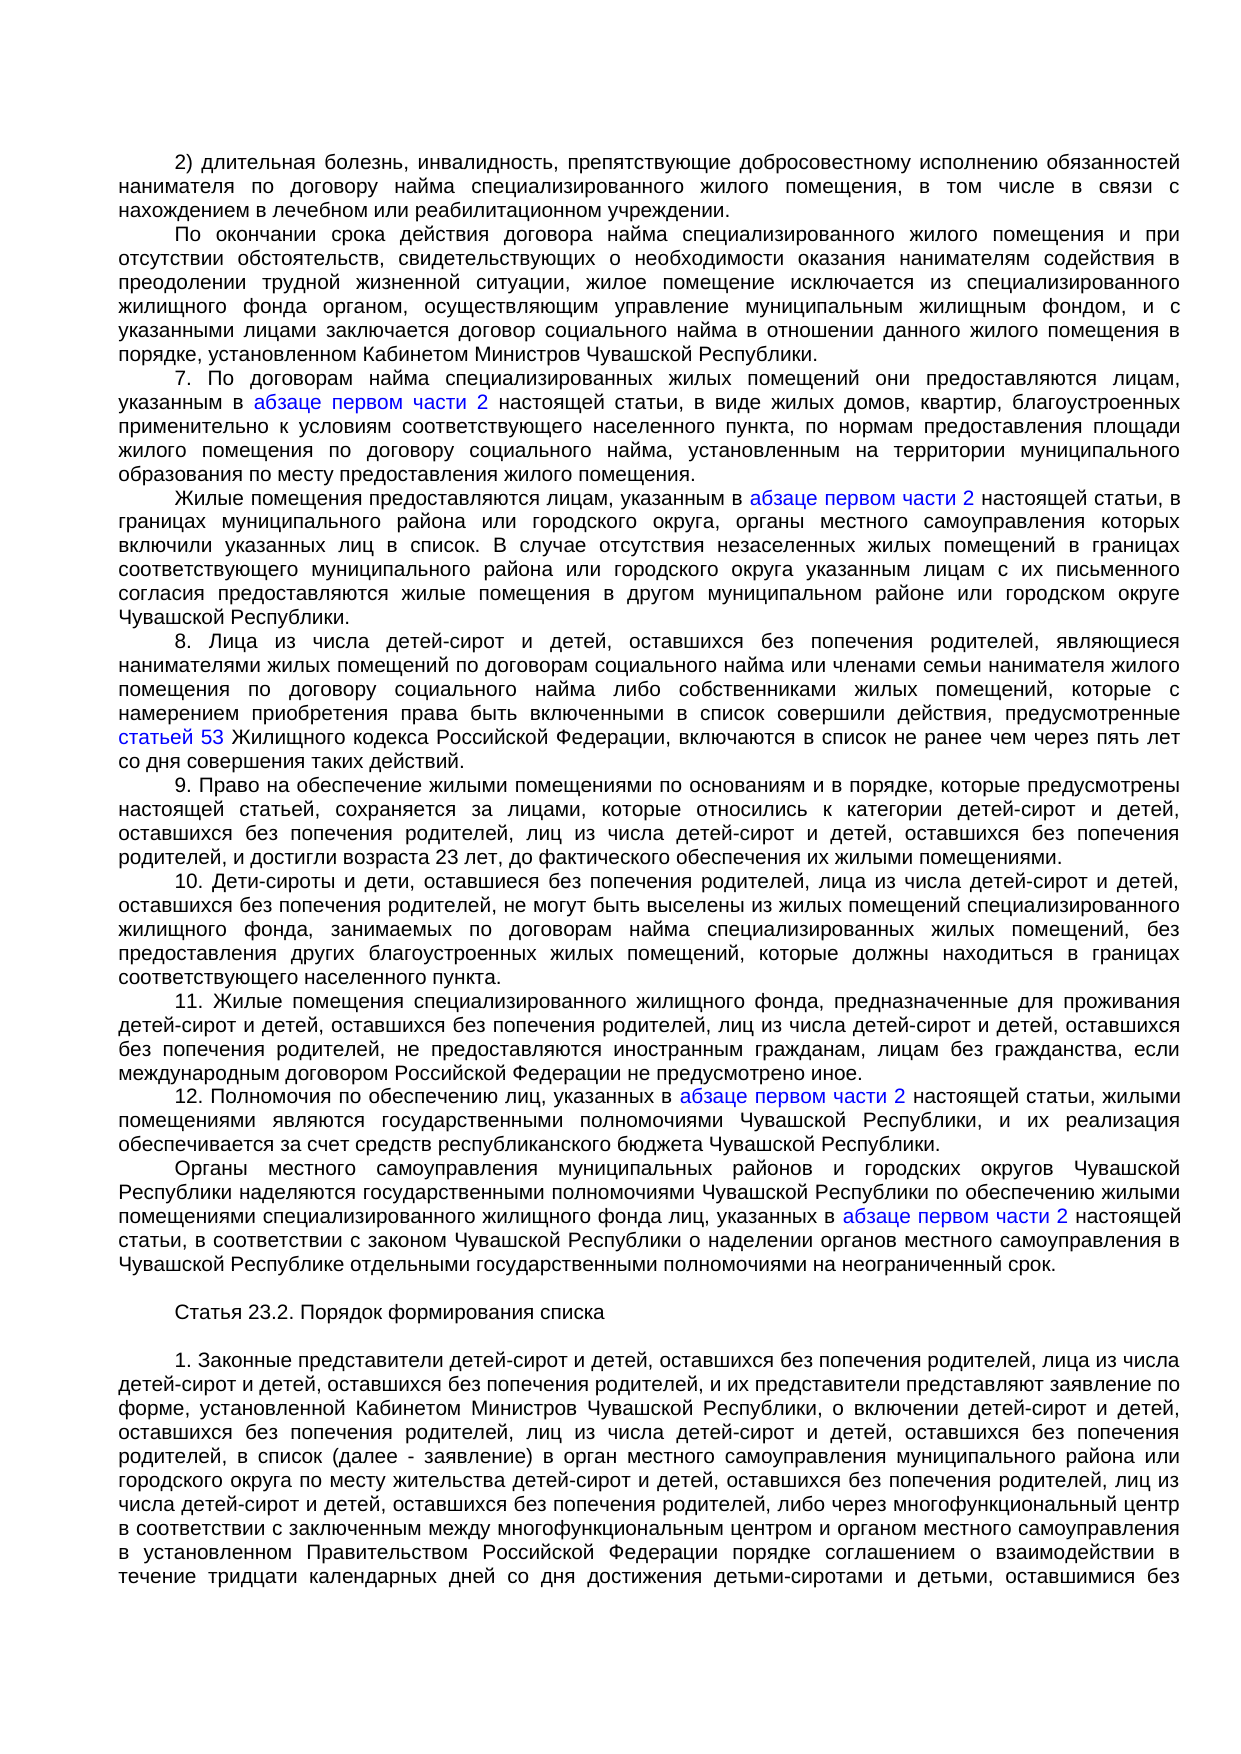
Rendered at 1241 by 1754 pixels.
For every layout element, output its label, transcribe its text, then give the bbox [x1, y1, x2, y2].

text 7. По договорам найма специализированных жилых помещений они предоставляются лицам, указанным в абзаце первом части 2 настоящей статьи, в виде жилых домов, квартир, благоустроенных применительно к условиям соответствующего населенного пункта, по нормам предоставления площади жилого помещения по договору социального найма, установленным на территории муниципального образования по месту предоставления жилого помещения. [118, 366, 1181, 485]
text 8. Лица из числа детей-сирот и детей, оставшихся без попечения родителей, являющиеся нанимателями жилых помещений по договорам социального найма или членами семьи нанимателя жилого помещения по договору социального найма либо собственниками жилых помещений, которые с намерением приобретения права быть включенными в список совершили действия, предусмотренные статьей 53 Жилищного кодекса Российской Федерации, включаются в список не ранее чем через пять лет со дня совершения таких действий. [118, 629, 1181, 773]
text 12. Полномочия по обеспечению лиц, указанных в абзаце первом части 2 настоящей статьи, жилыми помещениями являются государственными полномочиями Чувашской Республики, и их реализация обеспечивается за счет средств республиканского бюджета Чувашской Республики. [118, 1084, 1181, 1156]
text По окончании срока действия договора найма специализированного жилого помещения и при отсутствии обстоятельств, свидетельствующих о необходимости оказания нанимателям содействия в преодолении трудной жизненной ситуации, жилое помещение исключается из специализированного жилищного фонда органом, осуществляющим управление муниципальным жилищным фондом, и с указанными лицами заключается договор социального найма в отношении данного жилого помещения в порядке, установленном Кабинетом Министров Чувашской Республики. [118, 222, 1181, 366]
text 9. Право на обеспечение жилыми помещениями по основаниям и в порядке, которые предусмотрены настоящей статьей, сохраняется за лицами, которые относились к категории детей-сирот и детей, оставшихся без попечения родителей, лиц из числа детей-сирот и детей, оставшихся без попечения родителей, и достигли возраста 23 лет, до фактического обеспечения их жилыми помещениями. [118, 773, 1181, 869]
text Органы местного самоуправления муниципальных районов и городских округов Чувашской Республики наделяются государственными полномочиями Чувашской Республики по обеспечению жилыми помещениями специализированного жилищного фонда лиц, указанных в абзаце первом части 2 настоящей статьи, в соответствии с законом Чувашской Республики о наделении органов местного самоуправления в Чувашской Республике отдельными государственными полномочиями на неограниченный срок. [118, 1156, 1181, 1276]
text 2) длительная болезнь, инвалидность, препятствующие добросовестному исполнению обязанностей нанимателя по договору найма специализированного жилого помещения, в том числе в связи с нахождением в лечебном или реабилитационном учреждении. [118, 150, 1181, 222]
text 11. Жилые помещения специализированного жилищного фонда, предназначенные для проживания детей-сирот и детей, оставшихся без попечения родителей, лиц из числа детей-сирот и детей, оставшихся без попечения родителей, не предоставляются иностранным гражданам, лицам без гражданства, если международным договором Российской Федерации не предусмотрено иное. [118, 988, 1181, 1084]
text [118, 1348, 1181, 1587]
text Жилые помещения предоставляются лицам, указанным в абзаце первом части 2 настоящей статьи, в границах муниципального района или городского округа, органы местного самоуправления которых включили указанных лиц в список. В случае отсутствия незаселенных жилых помещений в границах соответствующего муниципального района или городского округа указанным лицам с их письменного согласия предоставляются жилые помещения в другом муниципальном районе или городском округе Чувашской Республики. [118, 485, 1181, 629]
text Статья 23.2. Порядок формирования списка [118, 1300, 1181, 1324]
text 10. Дети-сироты и дети, оставшиеся без попечения родителей, лица из числа детей-сирот и детей, оставшихся без попечения родителей, не могут быть выселены из жилых помещений специализированного жилищного фонда, занимаемых по договорам найма специализированных жилых помещений, без предоставления других благоустроенных жилых помещений, которые должны находиться в границах соответствующего населенного пункта. [118, 869, 1181, 988]
